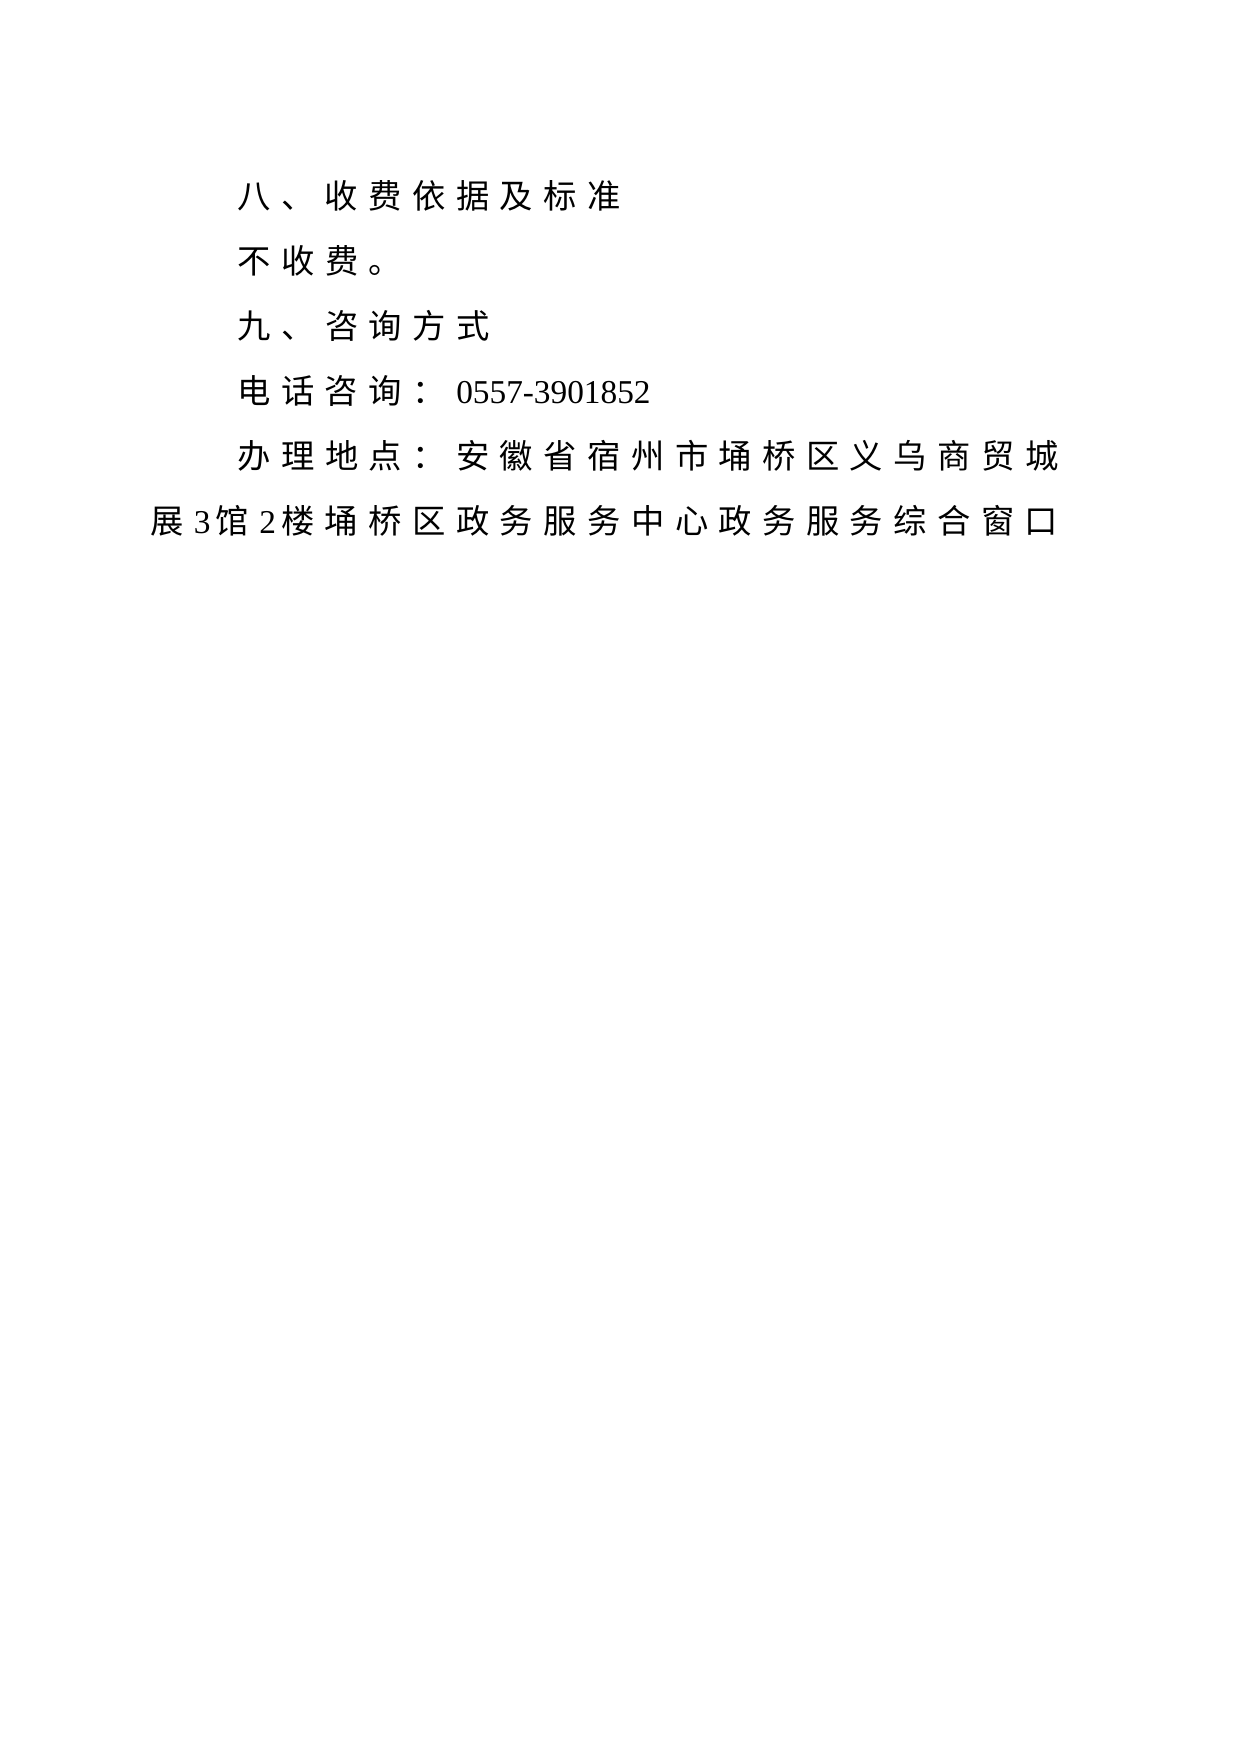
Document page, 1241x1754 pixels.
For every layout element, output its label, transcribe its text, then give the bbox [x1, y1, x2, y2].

list 电话咨询：0557-3901852 [150, 357, 1090, 422]
list 不收费。 [150, 227, 1090, 292]
text 八、收费依据及标准 [150, 162, 1090, 227]
list 办理地点：安徽省宿州市埇桥区义乌商贸城展3馆2楼埇桥区政务服务中心政务服务综合窗口 [150, 422, 1090, 552]
text 九、咨询方式 [150, 292, 1090, 357]
